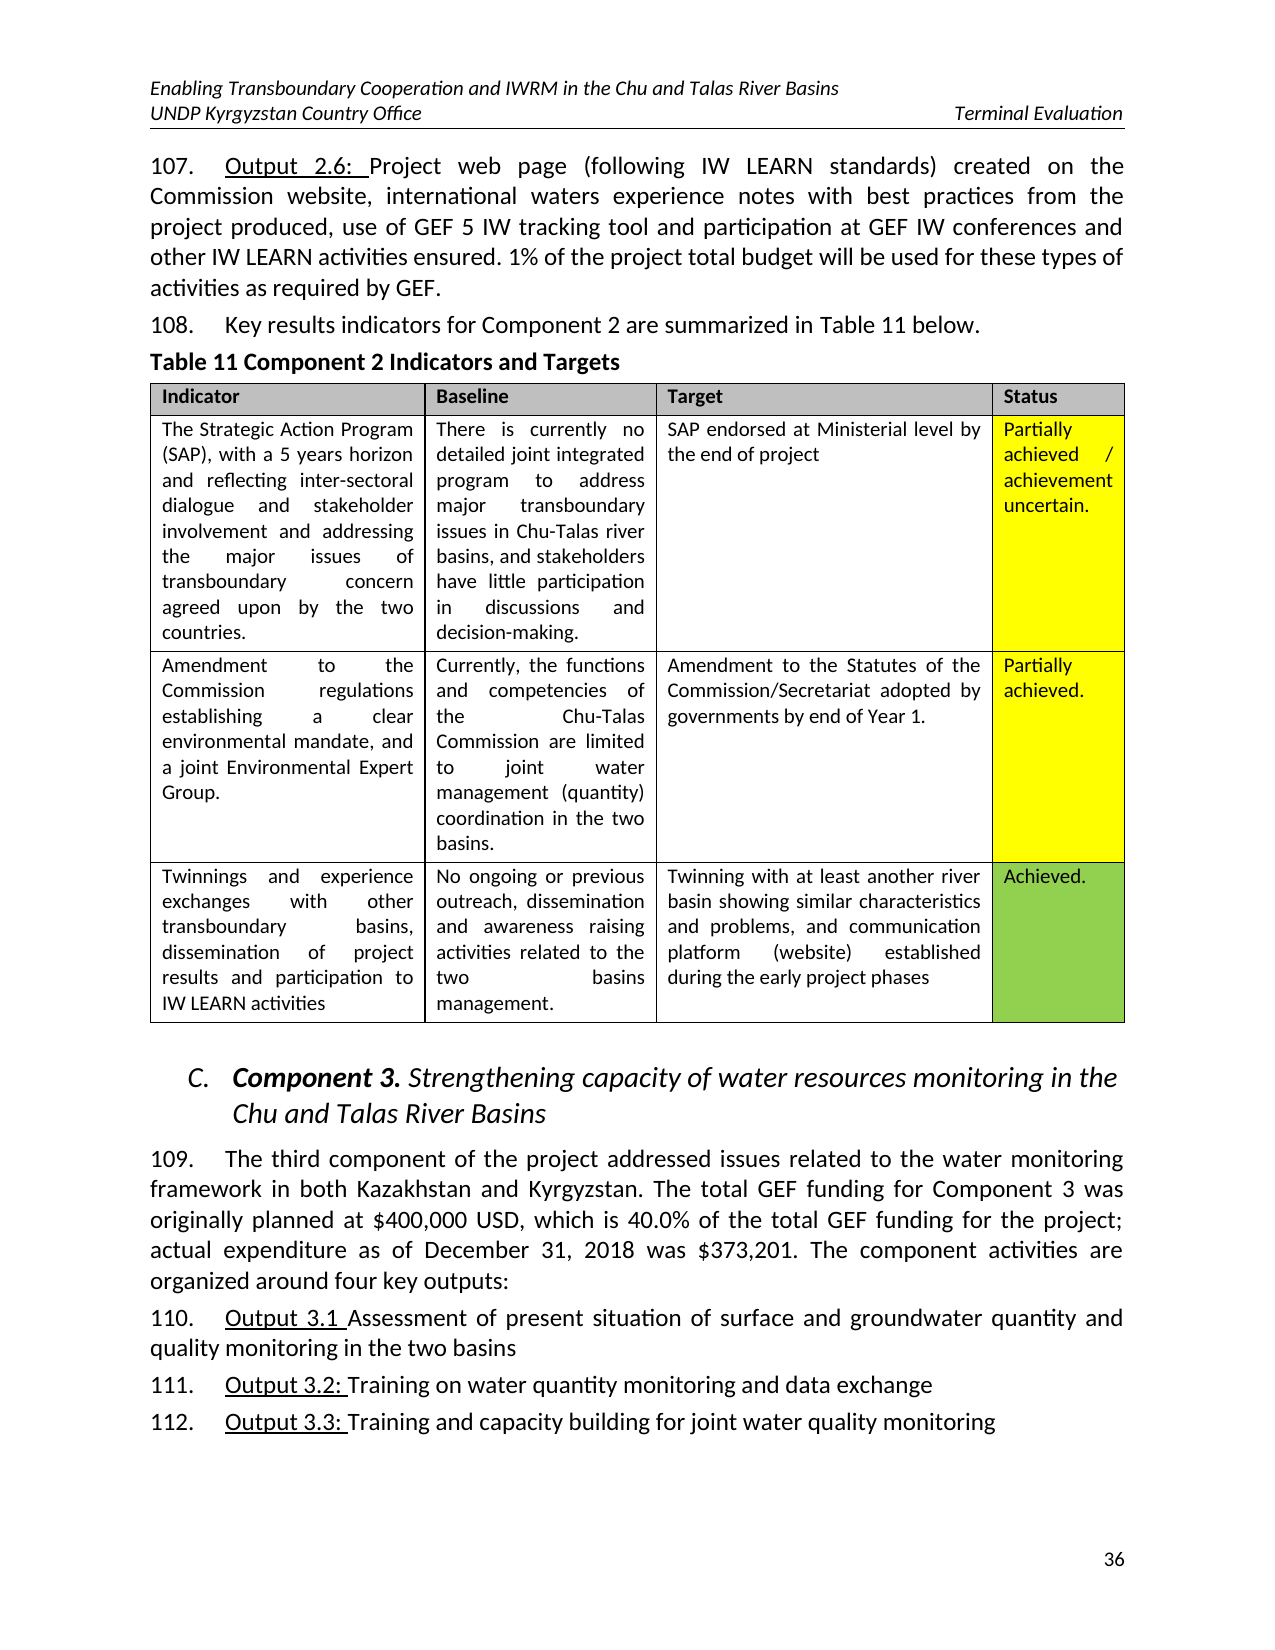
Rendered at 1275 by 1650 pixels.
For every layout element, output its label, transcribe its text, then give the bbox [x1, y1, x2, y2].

table_cell Twinning with at least another river basin showing similar characteristics and problems, and communication platform (website) established during the early project phases [657, 863, 992, 1022]
text Output 3.3: Training and capacity building for joint water quality monitoring [150, 1406, 1125, 1437]
table_header Baseline [426, 384, 656, 415]
text The third component of the project addressed issues related to the water monitoring framework in both Kazakhstan and Kyrgyzstan. The total GEF funding for Component 3 was originally planned at $400,000 USD, which is 40.0% of the total GEF funding for the project; actual expenditure as of December 31, 2018 was $373,201. The component activities are organized around four key outputs: [150, 1143, 1125, 1296]
table_cell Currently, the functions and competencies of the Chu-Talas Commission are limited to joint water management (quantity) coordination in the two basins. [426, 652, 656, 862]
text Table 11 Component 2 Indicators and Targets [150, 346, 1125, 376]
text Output 3.1 Assessment of present situation of surface and groundwater quantity and quality monitoring in the two basins [150, 1302, 1125, 1363]
table_cell Partially achieved / achievement uncertain. [993, 416, 1124, 651]
subtitle Component 3. Strengthening capacity of water resources monitoring in the Chu and Talas River Basins [187, 1059, 1125, 1131]
table_cell Partially achieved. [993, 652, 1124, 862]
text Key results indicators for Component 2 are summarized in Table 9 below. [150, 309, 1125, 339]
table_cell Achieved. [993, 863, 1124, 1022]
table_cell There is currently no detailed joint integrated program to address major transboundary issues in Chu-Talas river basins, and stakeholders have little participation in discussions and decision-making. [426, 416, 656, 651]
table_header Status [993, 384, 1124, 415]
text Output 2.6: Project web page (following IW LEARN standards) created on the Commission website, international waters experience notes with best practices from the project produced, use of GEF 5 IW tracking tool and participation at GEF IW conferences and other IW LEARN activities ensured. 1% of the project total budget will be used for these types of activities as required by GEF. [150, 150, 1125, 303]
table_header Target [657, 384, 992, 415]
table_header Indicator [151, 384, 424, 415]
table_cell No ongoing or previous outreach, dissemination and awareness raising activities related to the two basins management. [426, 863, 656, 1022]
table_cell SAP endorsed at Ministerial level by the end of project [657, 416, 992, 651]
table_cell Amendment to the Commission regulations establishing a clear environmental mandate, and a joint Environmental Expert Group. [151, 652, 424, 862]
table_cell The Strategic Action Program (SAP), with a 5 years horizon and reflecting inter-sectoral dialogue and stakeholder involvement and addressing the major issues of transboundary concern agreed upon by the two countries. [151, 416, 424, 651]
text Output 3.2: Training on water quantity monitoring and data exchange [150, 1369, 1125, 1400]
table_cell Amendment to the Statutes of the Commission/Secretariat adopted by governments by end of Year 1. [657, 652, 992, 862]
table_cell Twinnings and experience exchanges with other transboundary basins, dissemination of project results and participation to IW LEARN activities [151, 863, 424, 1022]
